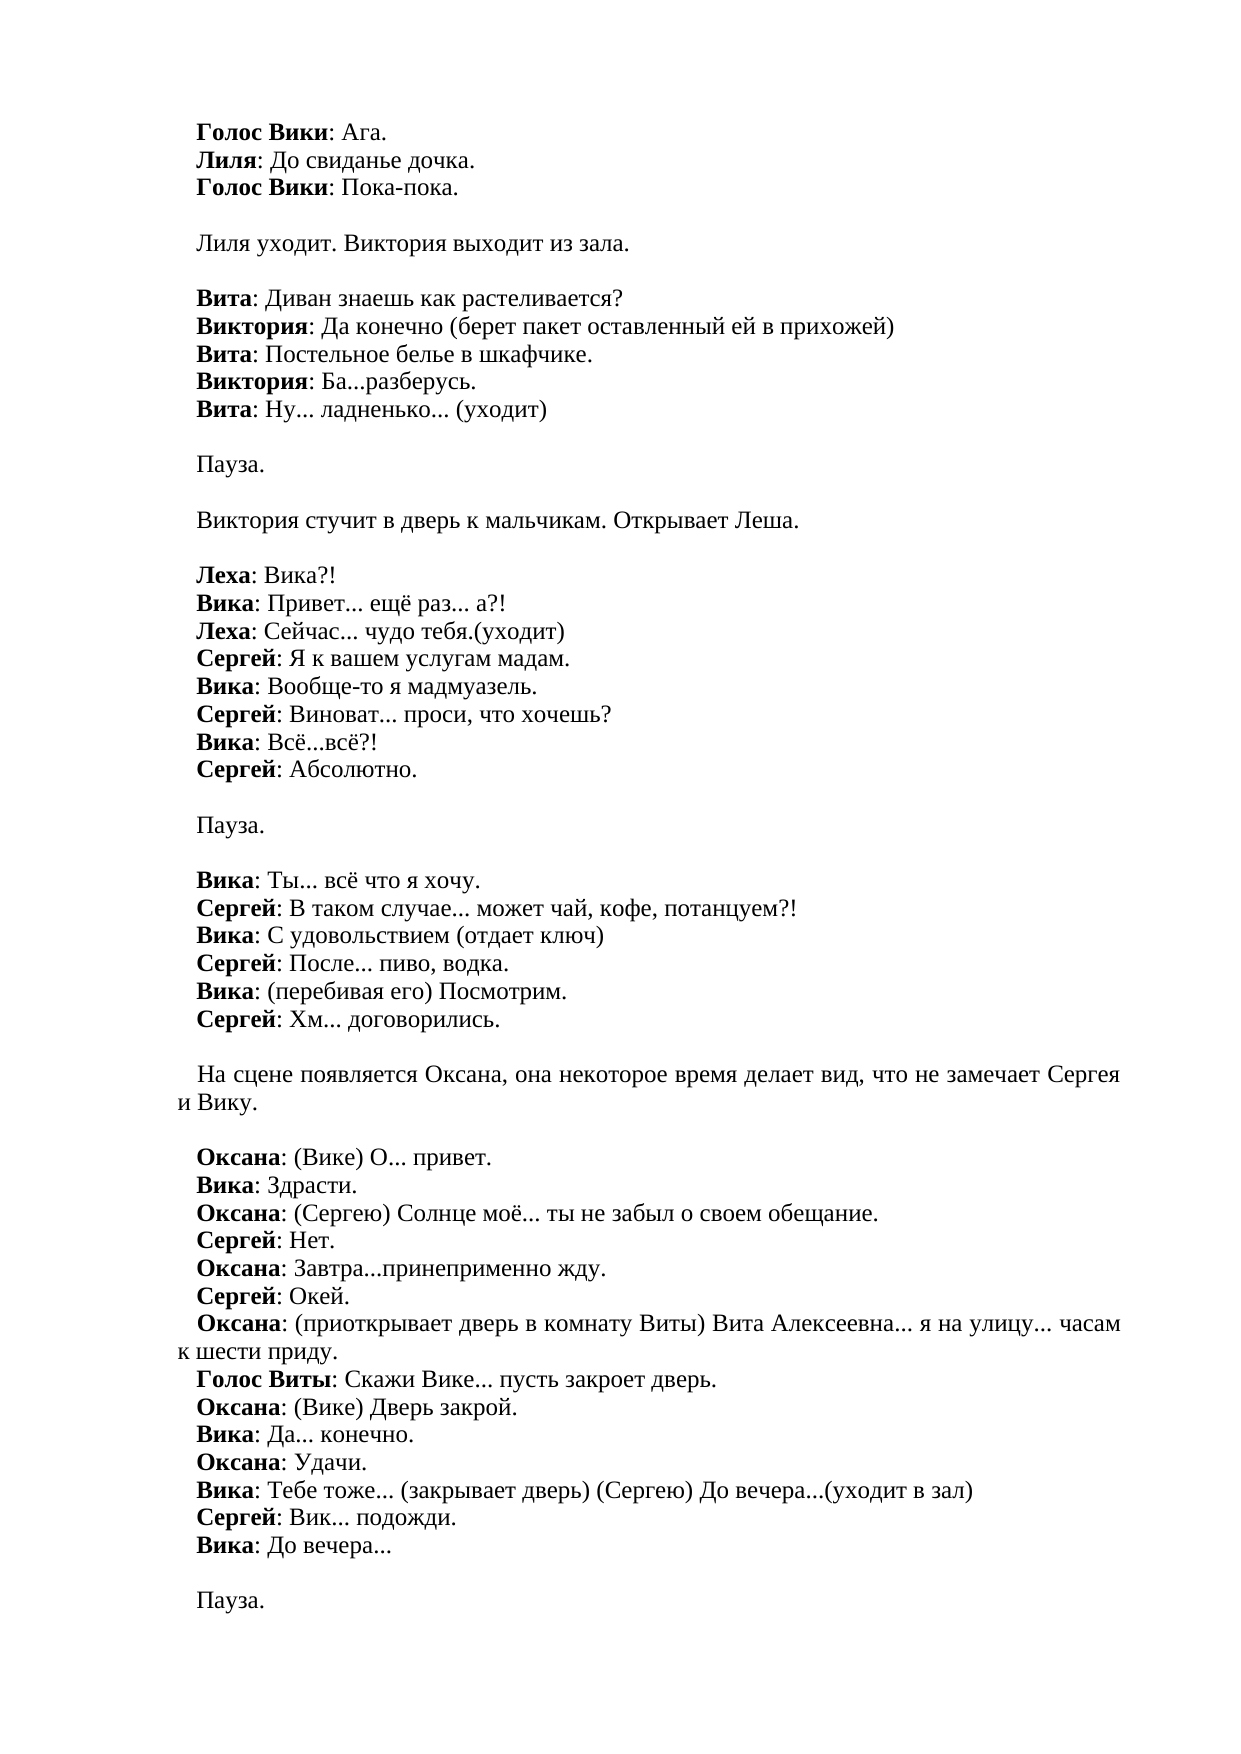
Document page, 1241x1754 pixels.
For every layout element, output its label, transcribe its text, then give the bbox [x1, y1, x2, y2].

text Вита: Ну... ладненько... (уходит) [177, 395, 1122, 423]
text Вита: Постельное белье в шкафчике. [177, 340, 1122, 367]
text Леха: Сейчас... чудо тебя.(уходит) [177, 617, 1122, 644]
text Сергей: Виноват... проси, что хочешь? [177, 700, 1122, 728]
text Пауза. [177, 1587, 1122, 1614]
text Пауза. [177, 811, 1122, 838]
text Сергей: Абсолютно. [177, 755, 1122, 783]
text Оксана: Удачи. [177, 1448, 1122, 1476]
text Виктория: Ба...разберусь. [177, 367, 1122, 395]
text Вика: До вечера... [177, 1531, 1122, 1559]
text Голос Вики: Пока-пока. [177, 173, 1122, 201]
text Голос Вики: Ага. [177, 118, 1122, 146]
text На сцене появляется Оксана, она некоторое время делает вид, что не замечает Сергея и Вику. [177, 1060, 1122, 1116]
text Вика: С удовольствием (отдает ключ) [177, 922, 1122, 949]
text Сергей: Я к вашем услугам мадам. [177, 644, 1122, 672]
text Вика: Здрасти. [177, 1171, 1122, 1199]
text Вита: Диван знаешь как растеливается? [177, 284, 1122, 312]
text Вика: (перебивая его) Посмотрим. [177, 977, 1122, 1005]
text Лиля: До свиданье дочка. [177, 146, 1122, 173]
text Сергей: Хм... договорились. [177, 1005, 1122, 1032]
text Вика: Ты... всё что я хочу. [177, 866, 1122, 894]
text Виктория: Да конечно (берет пакет оставленный ей в прихожей) [177, 312, 1122, 340]
text Оксана: Завтра...принеприменно жду. [177, 1254, 1122, 1282]
text Сергей: Нет. [177, 1226, 1122, 1254]
text Вика: Привет... ещё раз... а?! [177, 589, 1122, 617]
text Лиля уходит. Виктория выходит из зала. [177, 229, 1122, 257]
text Оксана: (Сергею) Солнце моё... ты не забыл о своем обещание. [177, 1199, 1122, 1226]
text Сергей: Окей. [177, 1282, 1122, 1309]
text Вика: Всё...всё?! [177, 728, 1122, 755]
text Леха: Вика?! [177, 561, 1122, 589]
text Пауза. [177, 451, 1122, 478]
text Вика: Да... конечно. [177, 1420, 1122, 1448]
text Оксана: (Вике) О... привет. [177, 1143, 1122, 1171]
text Оксана: (Вике) Дверь закрой. [177, 1393, 1122, 1420]
text Сергей: После... пиво, водка. [177, 949, 1122, 977]
text Оксана: (приоткрывает дверь в комнату Виты) Вита Алексеевна... я на улицу... часам к шести приду. [177, 1309, 1122, 1365]
text Сергей: Вик... подожди. [177, 1503, 1122, 1531]
text Виктория стучит в дверь к мальчикам. Открывает Леша. [177, 506, 1122, 534]
text Сергей: В таком случае... может чай, кофе, потанцуем?! [177, 894, 1122, 922]
text Вика: Тебе тоже... (закрывает дверь) (Сергею) До вечера...(уходит в зал) [177, 1476, 1122, 1503]
text Вика: Вообще-то я мадмуазель. [177, 672, 1122, 700]
text Голос Виты: Скажи Вике... пусть закроет дверь. [177, 1365, 1122, 1393]
